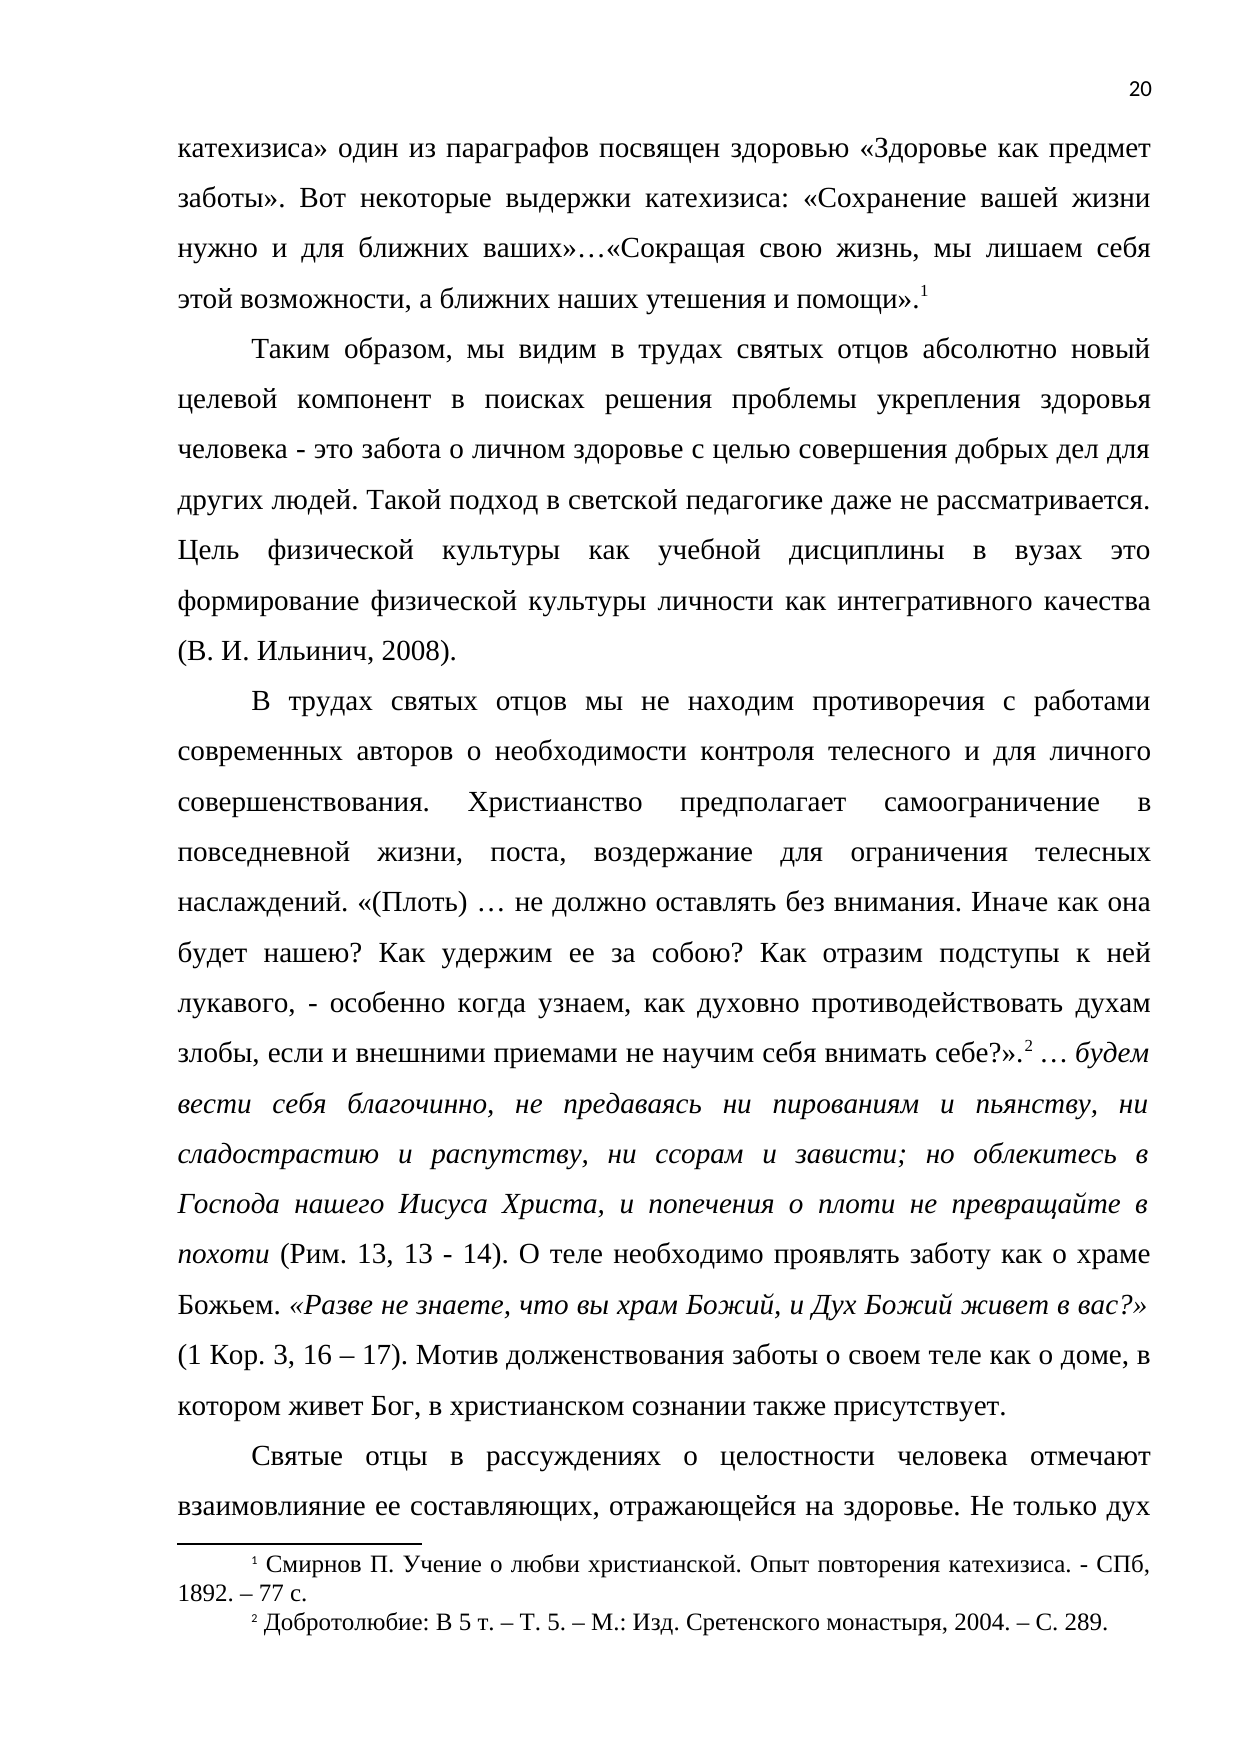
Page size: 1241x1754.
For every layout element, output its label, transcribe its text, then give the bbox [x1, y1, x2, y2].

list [177, 1438, 1152, 1522]
list В трудах святых отцов мы не находим противоречия с работами современных авторов о необходимости контроля телесного и для личного совершенствования. Христианство предполагает самоограничение в повседневной жизни, поста, воздержание для ограничения телесных наслаждений. «(Плоть) … не должно оставлять без внимания. Иначе как она будет нашею? Как удержим ее за собою? Как отразим подступы к ней лукавого, - особенно когда узнаем, как духовно противодействовать духам злобы, если и внешними приемами не научим себя внимать себе?». … будем вести себя благочинно, не предаваясь ни пированиям и пьянству, ни сладострастию и распутству, ни ссорам и зависти; но облекитесь в Господа нашего Иисуса Христа, и попечения о плоти не превращайте в похоти (Рим. 13, 13 - 14). О теле необходимо проявлять заботу как о храме Божьем. «Разве не знаете, что вы храм Божий, и Дух Божий живет в вас?» (1 Кор. 3, 16 – 17). Мотив долженствования заботы о своем теле как о доме, в котором живет Бог, в христианском сознании также присутствует. [177, 683, 1152, 1421]
list Таким образом, мы видим в трудах святых отцов абсолютно новый целевой компонент в поисках решения проблемы укрепления здоровья человека - это забота о личном здоровье с целью совершения добрых дел для других людей. Такой подход в светской педагогике даже не рассматривается. Цель физической культуры как учебной дисциплины в вузах это формирование физической культуры личности как интегративного качества (В. И. Ильинич, 2008). [177, 331, 1152, 666]
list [177, 130, 1152, 314]
